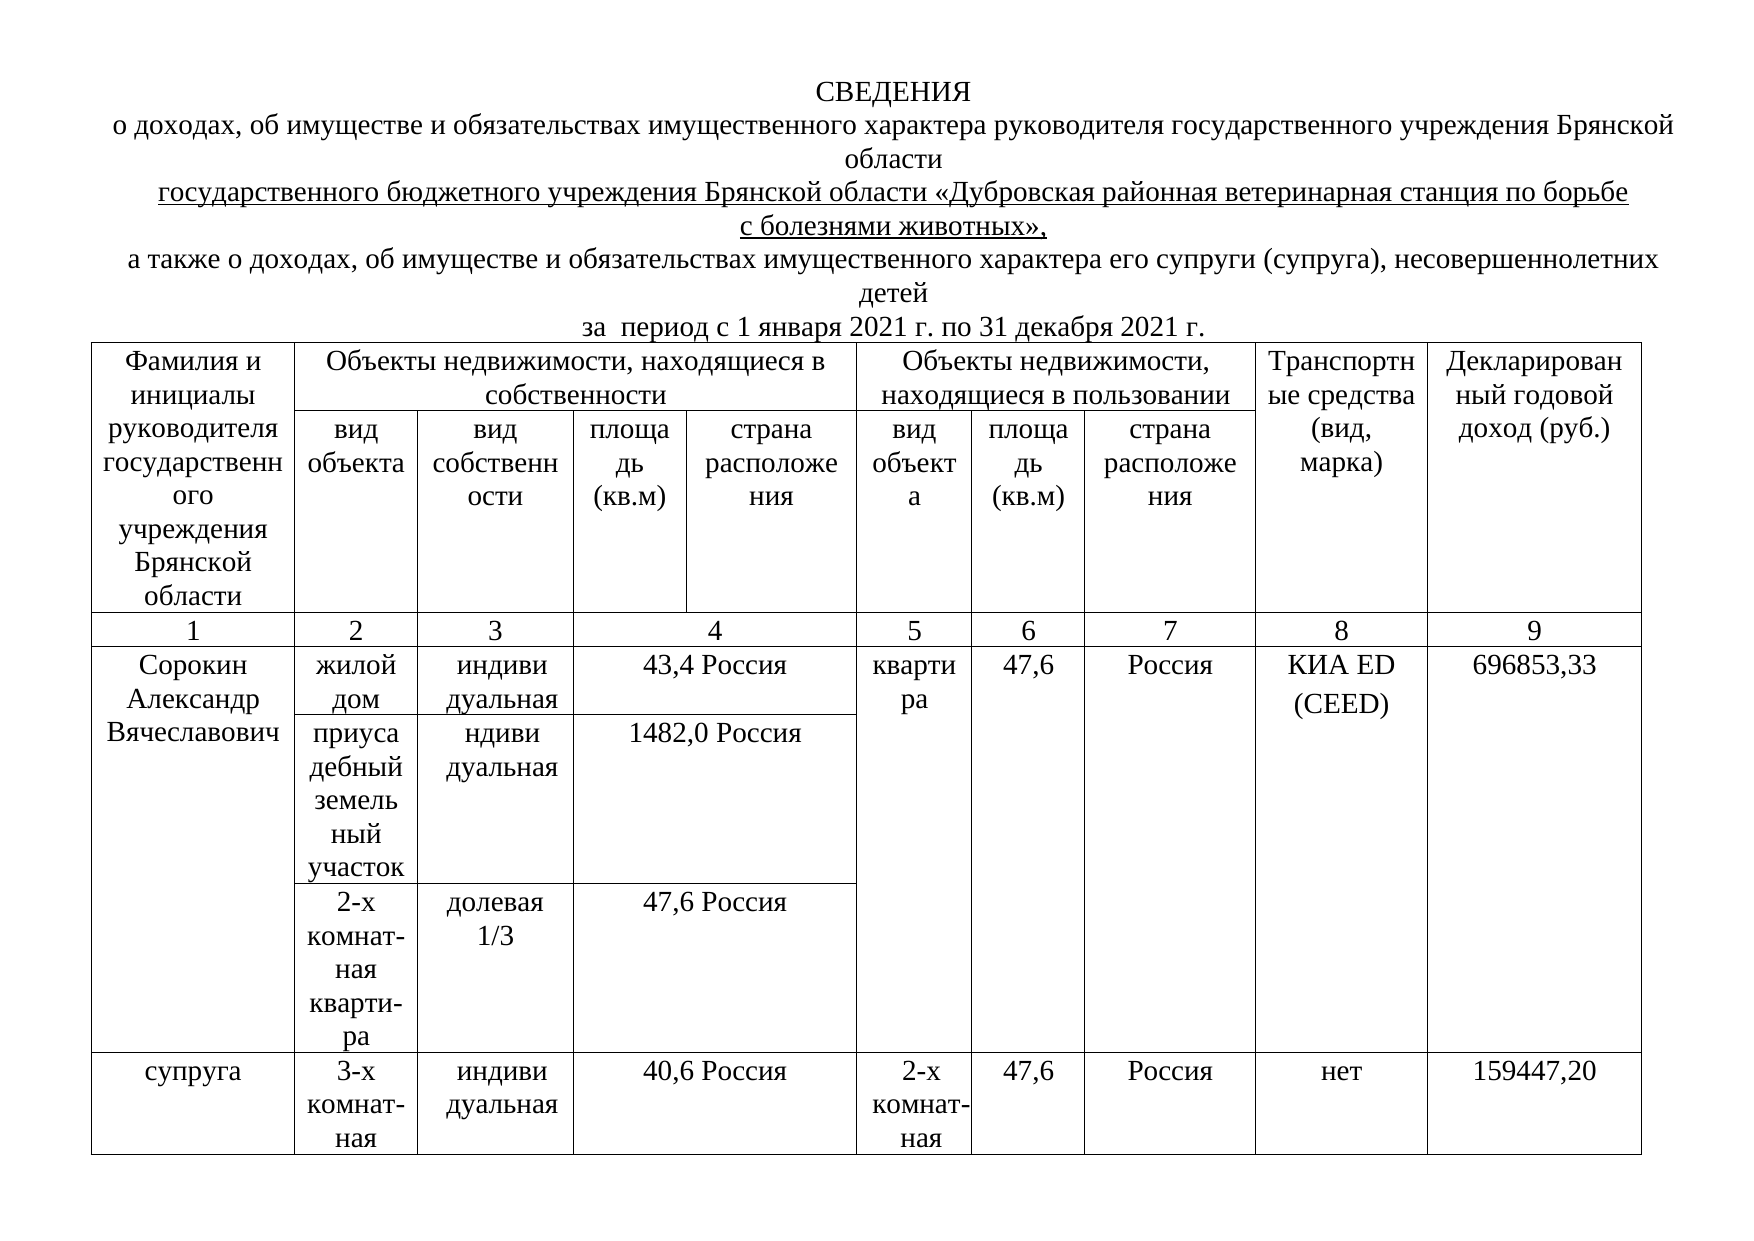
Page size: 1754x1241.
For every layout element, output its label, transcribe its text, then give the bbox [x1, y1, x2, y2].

table_cell вид объекта [857, 411, 971, 612]
table_cell страна расположения [687, 411, 856, 612]
table_cell 7 [1085, 613, 1255, 646]
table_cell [857, 1053, 971, 1153]
table_cell 47,6 [972, 1053, 1084, 1153]
text а также о доходах, об имуществе и обязательствах имущественного характера его супруги (супруга), несовершеннолетних детей [103, 242, 1683, 309]
table_cell вид собственности [418, 411, 573, 612]
table_cell площадь (кв.м) [574, 411, 686, 612]
table_header Объекты недвижимости, находящиеся в пользовании [857, 343, 1255, 410]
table_cell супруга [92, 1053, 294, 1153]
table_cell 9 [1428, 613, 1641, 646]
table_cell 2-х комнат-ная кварти- ра [295, 884, 417, 1052]
text государственного бюджетного учреждения Брянской области «Дубровская районная ветеринарная станция по борьбе с болезнями животных», [103, 174, 1683, 242]
table_cell вид объекта [295, 411, 417, 612]
table_cell 1 [92, 613, 294, 646]
table_cell ндиви дуальная [418, 715, 573, 883]
table_cell 2 [295, 613, 417, 646]
table_header Фамилия и инициалы руководителя государственного учреждения Брянской области [92, 343, 294, 612]
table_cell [295, 1053, 417, 1153]
table_cell страна расположения [1085, 411, 1255, 612]
table_cell нет [1256, 1053, 1427, 1153]
table_header Транспортные средства (вид, марка) [1256, 343, 1427, 612]
table_cell 5 [857, 613, 971, 646]
table_cell 696853,33 [1428, 647, 1641, 1052]
table_cell приусадебный земель ный участок [295, 715, 417, 883]
text о доходах, об имуществе и обязательствах имущественного характера руководителя государственного учреждения Брянской области [103, 107, 1683, 174]
table_cell Сорокин Александр Вячеславович [92, 647, 294, 1052]
table_cell долевая 1/3 [418, 884, 573, 1052]
table_cell 8 [1256, 613, 1427, 646]
table_cell индиви дуальная [418, 647, 573, 714]
table_cell 3 [418, 613, 573, 646]
table_cell индиви дуальная [418, 1053, 573, 1153]
table_cell 43,4 Россия [574, 647, 856, 714]
text за период с 1 января 2021 г. по 31 декабря 2021 г. [103, 309, 1683, 342]
table_cell площадь (кв.м) [972, 411, 1084, 612]
table_cell жилой дом [295, 647, 417, 714]
text СВЕДЕНИЯ [103, 74, 1683, 107]
table_cell Россия [1085, 1053, 1255, 1153]
table_cell Россия [1085, 647, 1255, 1052]
table_cell 159447,20 [1428, 1053, 1641, 1153]
table_cell квартира [857, 647, 971, 1052]
table_cell 6 [972, 613, 1084, 646]
table_cell 47,6 Россия [574, 884, 856, 1052]
table_cell 47,6 [972, 647, 1084, 1052]
table_cell 40,6 Россия [574, 1053, 856, 1153]
table_cell 1482,0 Россия [574, 715, 856, 883]
table_header Декларированный годовой доход (руб.) [1428, 343, 1641, 612]
table_cell КИА ED (CEED) [1256, 647, 1427, 1052]
table_header Объекты недвижимости, находящиеся в собственности [295, 343, 856, 410]
table_cell 4 [574, 613, 856, 646]
